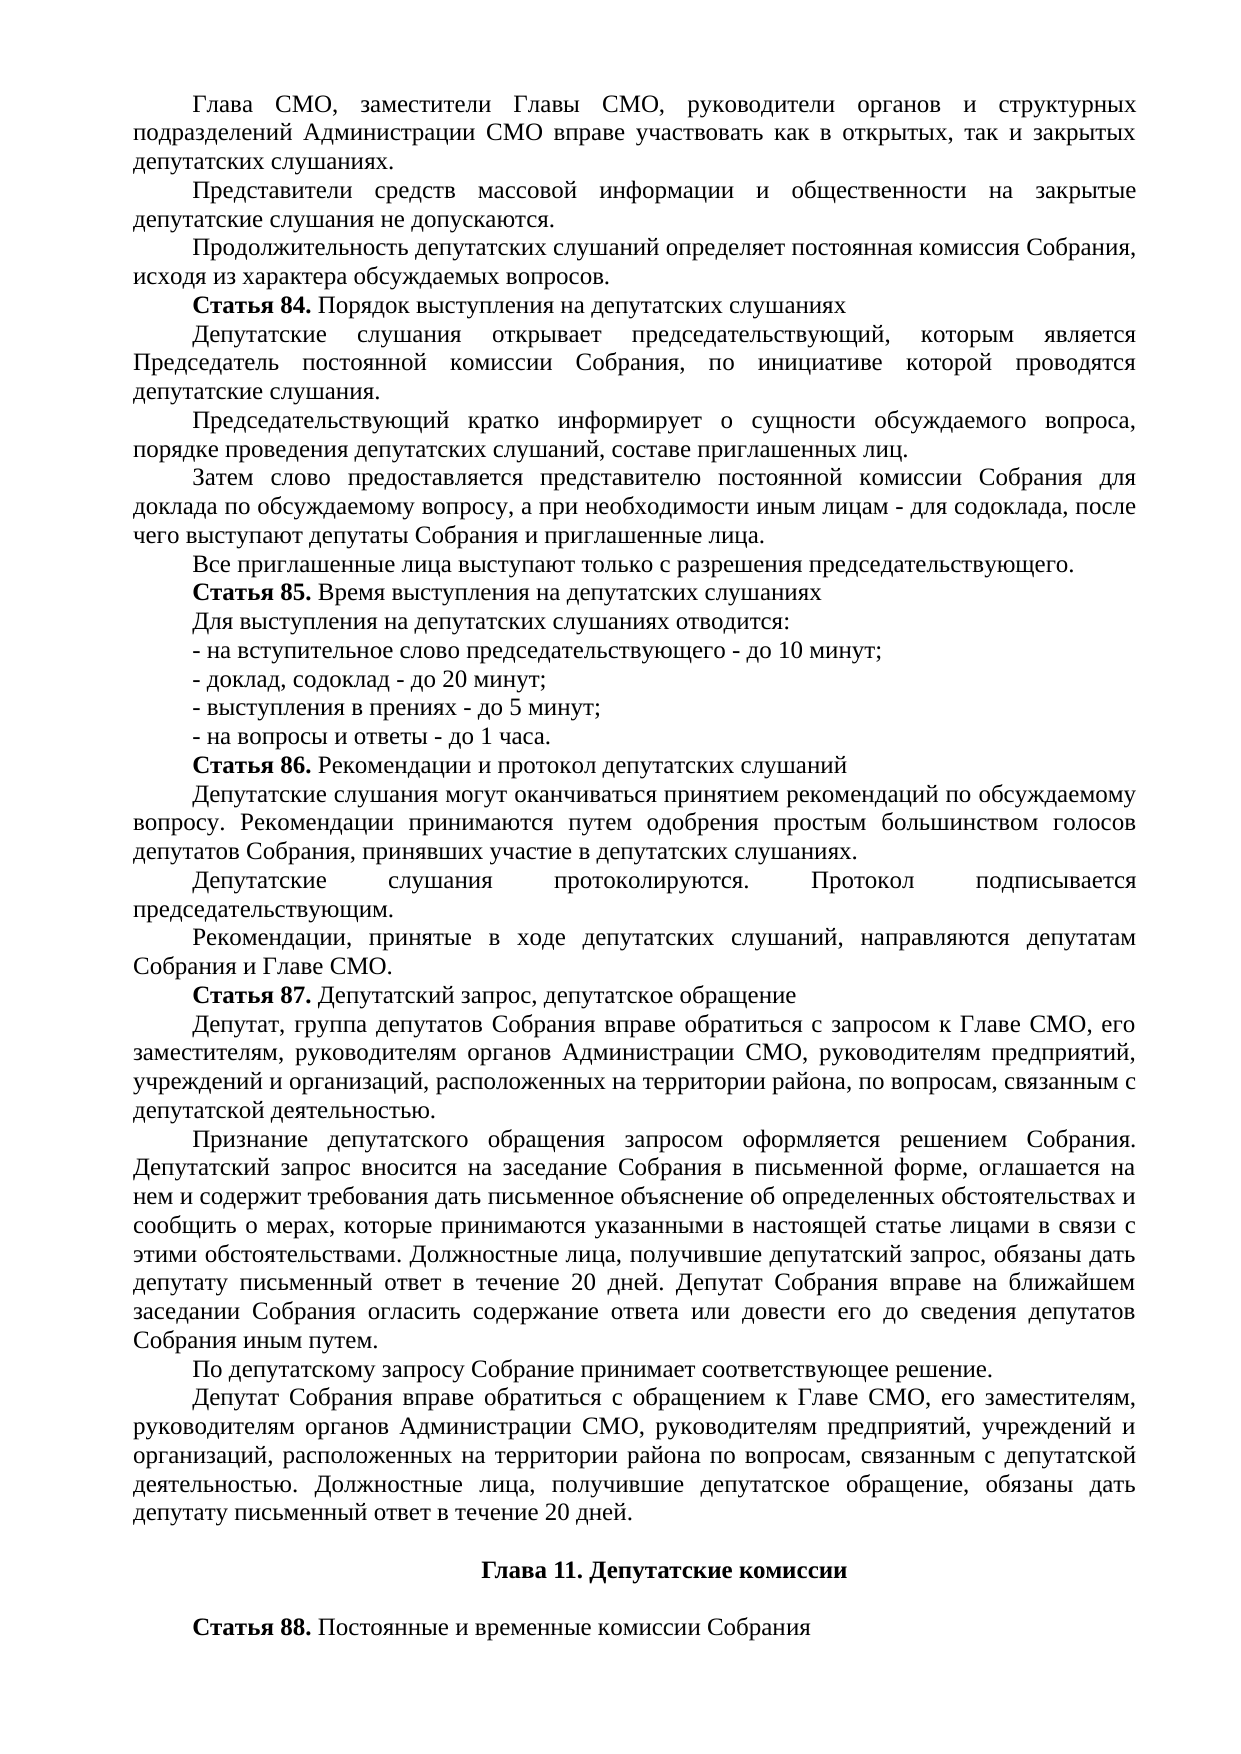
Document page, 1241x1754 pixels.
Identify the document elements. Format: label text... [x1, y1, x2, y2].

text Глава СМО, заместители Главы СМО, руководители органов и структурных подразделений Администрации СМО вправе участвовать как в открытых, так и закрытых депутатских слушаниях. [133, 89, 1137, 175]
text Статья 85. Время выступления на депутатских слушаниях [133, 577, 1137, 606]
text Статья 86. Рекомендации и протокол депутатских слушаний [133, 750, 1137, 779]
text Глава 11. Депутатские комиссии [133, 1555, 1137, 1584]
text Все приглашенные лица выступают только с разрешения председательствующего. [133, 549, 1137, 577]
text Депутат, группа депутатов Собрания вправе обратиться с запросом к Главе СМО, его заместителям, руководителям органов Администрации СМО, руководителям предприятий, учреждений и организаций, расположенных на территории района, по вопросам, связанным с депутатской деятельностью. [133, 1009, 1137, 1124]
text По депутатскому запросу Собрание принимает соответствующее решение. [133, 1354, 1137, 1382]
text - на вступительное слово председательствующего - до 10 минут; [133, 635, 1137, 664]
text - выступления в прениях - до 5 минут; [133, 692, 1137, 721]
text Депутатские слушания протоколируются. Протокол подписывается председательствующим. [133, 865, 1137, 922]
text Председательствующий кратко информирует о сущности обсуждаемого вопроса, порядке проведения депутатских слушаний, составе приглашенных лиц. [133, 405, 1137, 462]
text - на вопросы и ответы - до 1 часа. [133, 721, 1137, 750]
text Депутатские слушания открывает председательствующий, которым является Председатель постоянной комиссии Собрания, по инициативе которой проводятся депутатские слушания. [133, 319, 1137, 405]
text Статья 84. Порядок выступления на депутатских слушаниях [133, 290, 1137, 319]
text Для выступления на депутатских слушаниях отводится: [133, 606, 1137, 635]
text Затем слово предоставляется представителю постоянной комиссии Собрания для доклада по обсуждаемому вопросу, а при необходимости иным лицам - для содоклада, после чего выступают депутаты Собрания и приглашенные лица. [133, 462, 1137, 549]
text Признание депутатского обращения запросом оформляется решением Собрания. Депутатский запрос вносится на заседание Собрания в письменной форме, оглашается на нем и содержит требования дать письменное объяснение об определенных обстоятельствах и сообщить о мерах, которые принимаются указанными в настоящей статье лицами в связи с этими обстоятельствами. Должностные лица, получившие депутатский запрос, обязаны дать депутату письменный ответ в течение 20 дней. Депутат Собрания вправе на ближайшем заседании Собрания огласить содержание ответа или довести его до сведения депутатов Собрания иным путем. [133, 1124, 1137, 1354]
text Депутатские слушания могут оканчиваться принятием рекомендаций по обсуждаемому вопросу. Рекомендации принимаются путем одобрения простым большинством голосов депутатов Собрания, принявших участие в депутатских слушаниях. [133, 779, 1137, 865]
text - доклад, содоклад - до 20 минут; [133, 664, 1137, 692]
text Статья 87. Депутатский запрос, депутатское обращение [133, 980, 1137, 1009]
text Продолжительность депутатских слушаний определяет постоянная комиссия Собрания, исходя из характера обсуждаемых вопросов. [133, 232, 1137, 290]
text Депутат Собрания вправе обратиться с обращением к Главе СМО, его заместителям, руководителям органов Администрации СМО, руководителям предприятий, учреждений и организаций, расположенных на территории района по вопросам, связанным с депутатской деятельностью. Должностные лица, получившие депутатское обращение, обязаны дать депутату письменный ответ в течение 20 дней. [133, 1382, 1137, 1526]
text Рекомендации, принятые в ходе депутатских слушаний, направляются депутатам Собрания и Главе СМО. [133, 922, 1137, 980]
text Представители средств массовой информации и общественности на закрытые депутатские слушания не допускаются. [133, 175, 1137, 232]
text Статья 88. Постоянные и временные комиссии Собрания [133, 1612, 1137, 1641]
